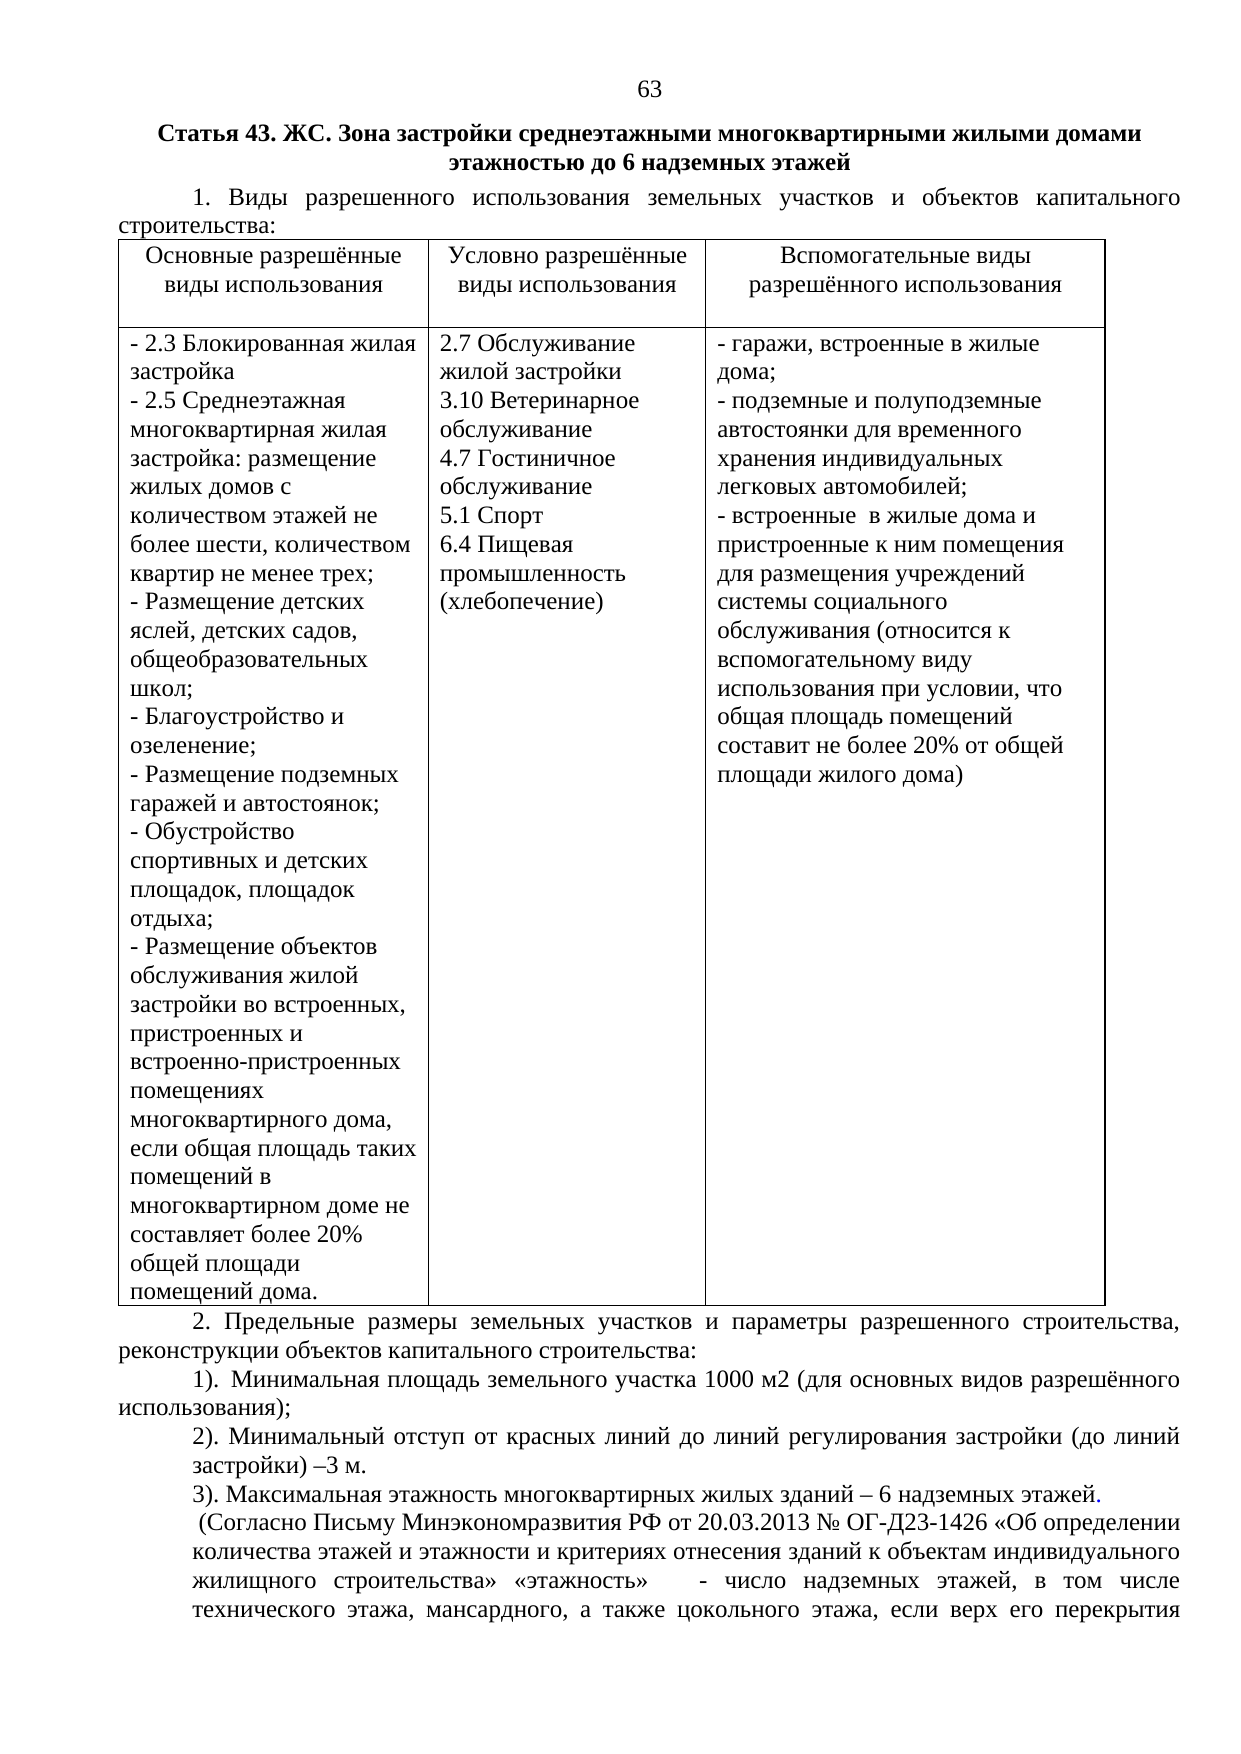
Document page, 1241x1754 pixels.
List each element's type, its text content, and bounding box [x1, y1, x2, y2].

table_cell 2.7 Обслуживание жилой застройки 3.10 Ветеринарное обслуживание 4.7 Гостиничное обслуживание 5.1 Спорт 6.4 Пищевая промышленность (хлебопечение) [429, 328, 705, 1305]
table_cell - гаражи, встроенные в жилые дома; - подземные и полуподземные автостоянки для временного хранения индивидуальных легковых автомобилей; - встроенные в жилые дома и пристроенные к ним помещения для размещения учреждений системы социального обслуживания (относится к вспомогательному виду использования при условии, что общая площадь помещений составит не более 20% от общей площади жилого дома) [706, 328, 1104, 1305]
text 2. Предельные размеры земельных участков и параметры разрешенного строительства, реконструкции объектов капитального строительства: [118, 1306, 1181, 1364]
subtitle Статья 43. ЖС. Зона застройки среднеэтажными многоквартирными жилыми домами этажностью до 6 надземных этажей [118, 118, 1181, 176]
table_header Вспомогательные виды разрешённого использования [706, 240, 1104, 327]
text 1. Виды разрешенного использования земельных участков и объектов капитального строительства: [118, 182, 1181, 239]
text 1). Минимальная площадь земельного участка 1000 м2 (для основных видов разрешённого использования); [118, 1364, 1181, 1421]
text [192, 1507, 1181, 1622]
table_cell - 2.3 Блокированная жилая застройка - 2.5 Среднеэтажная многоквартирная жилая застройка: размещение жилых домов с количеством этажей не более шести, количеством квартир не менее трех; - Размещение детских яслей, детских садов, общеобразовательных школ; - Благоустройство и озеленение; - Размещение подземных гаражей и автостоянок; - Обустройство спортивных и детских площадок, площадок отдыха; - Размещение объектов обслуживания жилой застройки во встроенных, пристроенных и встроенно-пристроенных помещениях многоквартирного дома, если общая площадь таких помещений в многоквартирном доме не составляет более 20% общей площади помещений дома. [119, 328, 428, 1305]
text 2). Минимальный отступ от красных линий до линий регулирования застройки (до линий застройки) –3 м. [192, 1421, 1181, 1479]
table_header Основные разрешённые виды использования [119, 240, 428, 327]
text 3). Максимальная этажность многоквартирных жилых зданий – 6 надземных этажей. [192, 1479, 1181, 1507]
table_header Условно разрешённые виды использования [429, 240, 705, 327]
